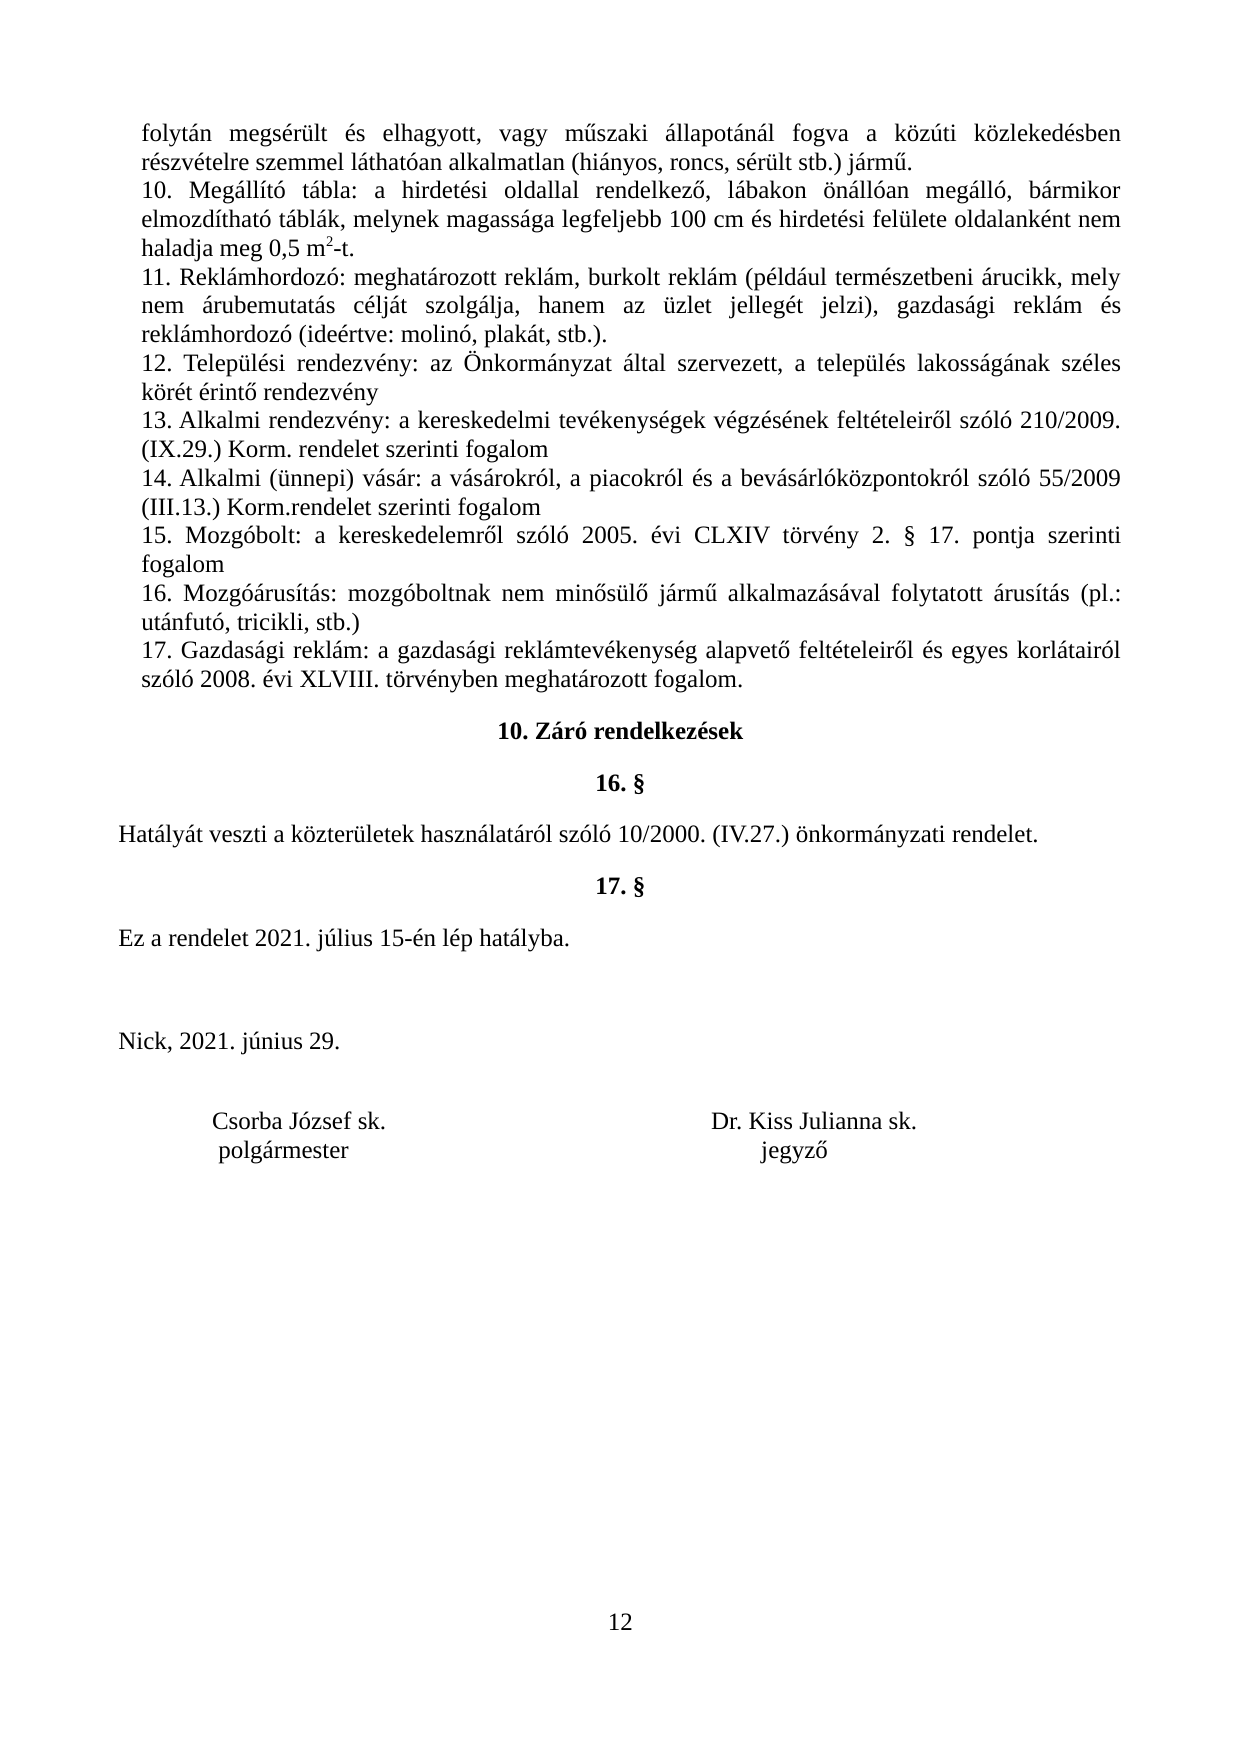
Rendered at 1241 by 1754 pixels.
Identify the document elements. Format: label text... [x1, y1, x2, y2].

text Csorba József sk. Dr. Kiss Julianna sk. [118, 1106, 1122, 1135]
text 12. Települési rendezvény: az Önkormányzat által szervezett, a település lakosságának széles körét érintő rendezvény [141, 348, 1122, 406]
text 17. § [118, 871, 1122, 900]
text Nick, 2021. június 29. [118, 1026, 1122, 1055]
text 14. Alkalmi (ünnepi) vásár: a vásárokról, a piacokról és a bevásárlóközpontokról szóló 55/2009 (III.13.) Korm.rendelet szerinti fogalom [141, 463, 1122, 521]
text 13. Alkalmi rendezvény: a kereskedelmi tevékenységek végzésének feltételeiről szóló 210/2009. (IX.29.) Korm. rendelet szerinti fogalom [141, 406, 1122, 463]
text 17. Gazdasági reklám: a gazdasági reklámtevékenység alapvető feltételeiről és egyes korlátairól szóló 2008. évi XLVIII. törvényben meghatározott fogalom. [141, 636, 1122, 693]
text Ez a rendelet 2021. július 15-én lép hatályba. [118, 923, 1122, 951]
text 15. Mozgóbolt: a kereskedelemről szóló 2005. évi CLXIV törvény 2. § 17. pontja szerinti fogalom [141, 521, 1122, 578]
text Hatályát veszti a közterületek használatáról szóló 10/2000. (IV.27.) önkormányzati rendelet. [118, 819, 1122, 848]
text polgármester jegyző [118, 1135, 1122, 1164]
text 16. § [118, 768, 1122, 796]
text 16. Mozgóárusítás: mozgóboltnak nem minősülő jármű alkalmazásával folytatott árusítás (pl.: utánfutó, tricikli, stb.) [141, 578, 1122, 636]
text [141, 118, 1122, 176]
text 10. Megállító tábla: a hirdetési oldallal rendelkező, lábakon önállóan megálló, bármikor elmozdítható táblák, melynek magassága legfeljebb 100 cm és hirdetési felülete oldalanként nem haladja meg 0,5 m2-t. [141, 176, 1122, 262]
text 11. Reklámhordozó: meghatározott reklám, burkolt reklám (például természetbeni árucikk, mely nem árubemutatás célját szolgálja, hanem az üzlet jellegét jelzi), gazdasági reklám és reklámhordozó (ideértve: molinó, plakát, stb.). [141, 262, 1122, 348]
text 10. Záró rendelkezések [118, 716, 1122, 745]
